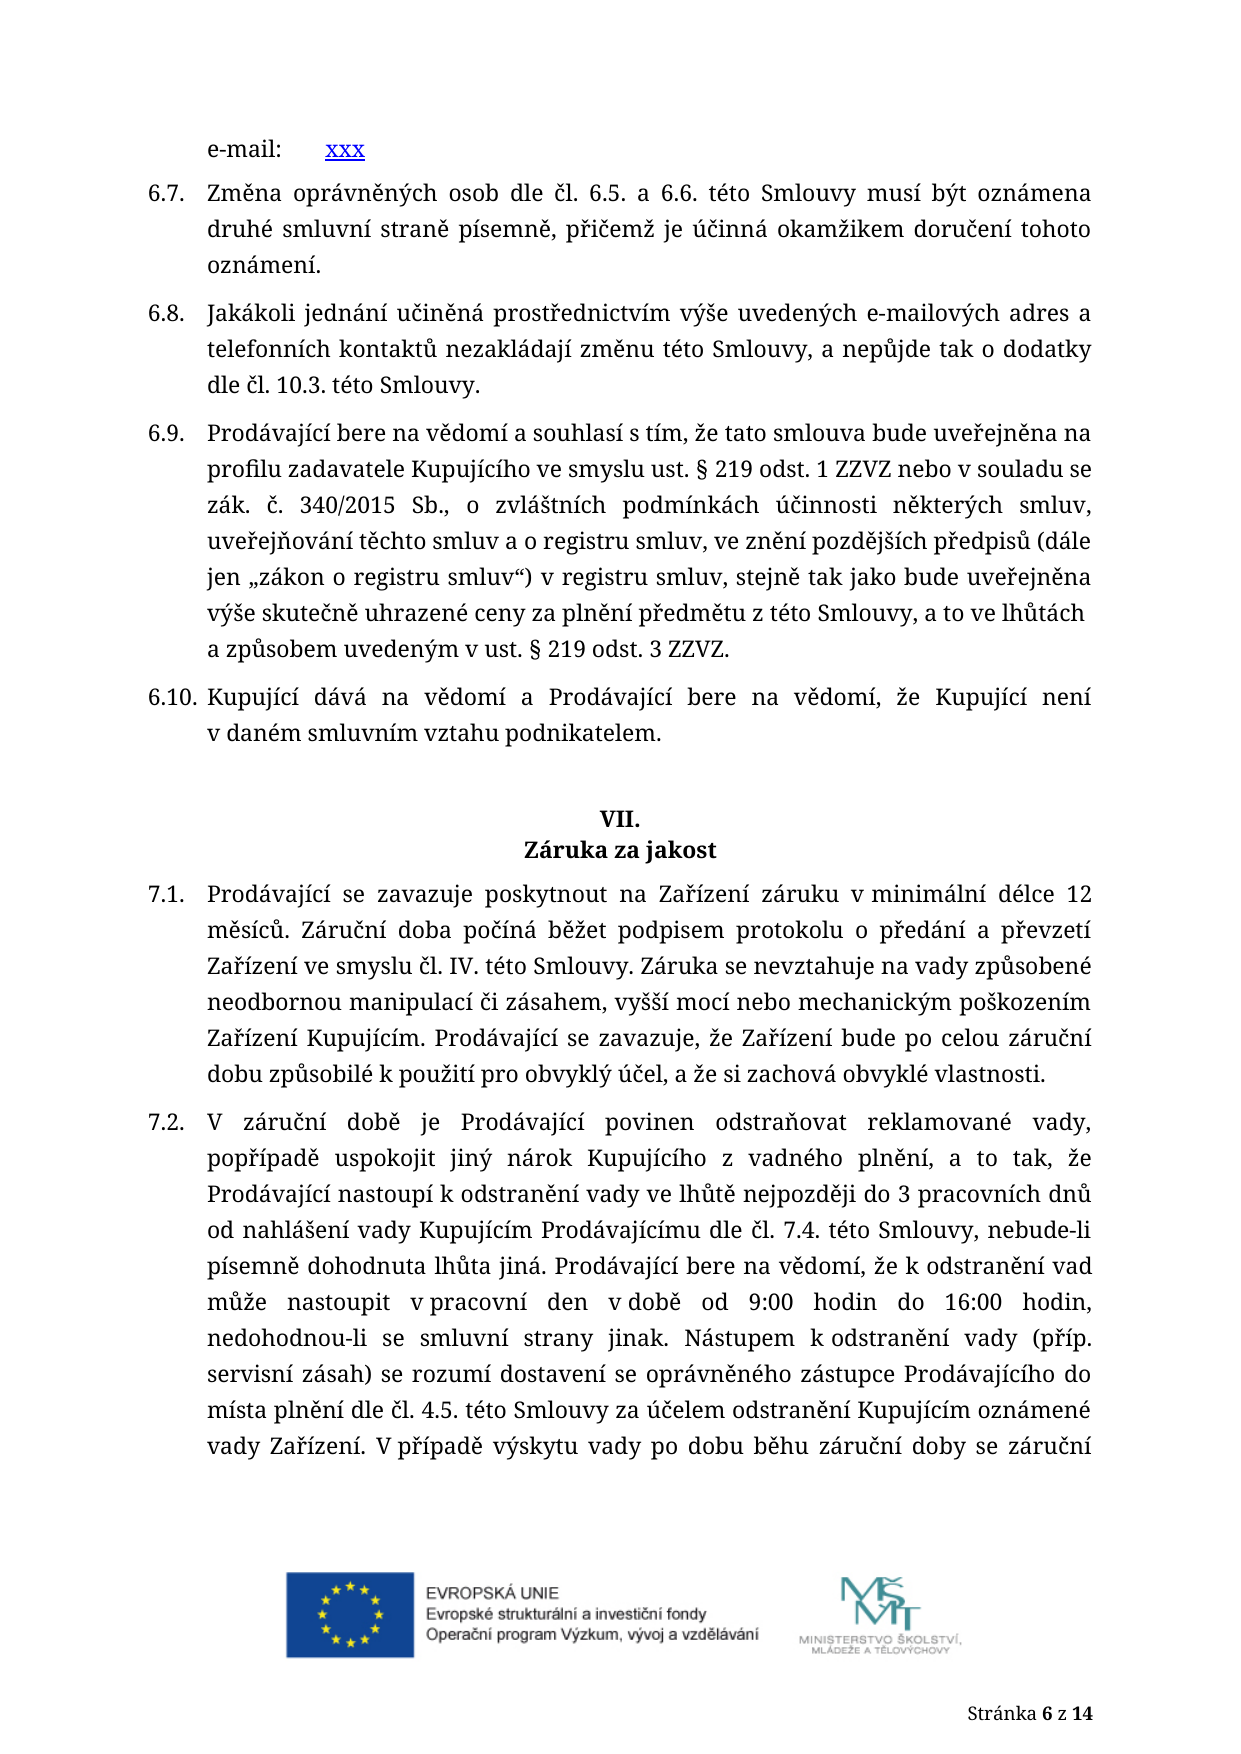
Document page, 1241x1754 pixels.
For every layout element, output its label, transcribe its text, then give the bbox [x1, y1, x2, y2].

text VII. [148, 803, 1092, 834]
text 6.7. Změna oprávněných osob dle čl. 6.5. a 6.6. této Smlouvy musí být oznámena druhé smluvní straně písemně, přičemž je účinná okamžikem doručení tohoto oznámení. [148, 177, 1092, 280]
text 6.9. Prodávající bere na vědomí a souhlasí s tím, že tato smlouva bude uveřejněna na profilu zadavatele Kupujícího ve smyslu ust. § 219 odst. 1 ZZVZ nebo v souladu se zák. č. 340/2015 Sb., o zvláštních podmínkách účinnosti některých smluv, uveřejňování těchto smluv a o registru smluv, ve znění pozdějších předpisů (dále jen „zákon o registru smluv“) v registru smluv, stejně tak jako bude uveřejněna výše skutečně uhrazené ceny za plnění předmětu z této Smlouvy, a to ve lhůtách a způsobem uvedeným v ust. § 219 odst. 3 ZZVZ. [148, 417, 1092, 664]
text Záruka za jakost [148, 834, 1092, 866]
text 6.8. Jakákoli jednání učiněná prostřednictvím výše uvedených e-mailových adres a telefonních kontaktů nezakládají změnu této Smlouvy, a nepůjde tak o dodatky dle čl. 10.3. této Smlouvy. [148, 297, 1092, 400]
text 7.1. Prodávající se zavazuje poskytnout na Zařízení záruku v minimální délce 12 měsíců. Záruční doba počíná běžet podpisem protokolu o předání a převzetí Zařízení ve smyslu čl. IV. této Smlouvy. Záruka se nevztahuje na vady způsobené neodbornou manipulací či zásahem, vyšší mocí nebo mechanickým poškozením Zařízení Kupujícím. Prodávající se zavazuje, že Zařízení bude po celou záruční dobu způsobilé k použití pro obvyklý účel, a že si zachová obvyklé vlastnosti. [148, 878, 1092, 1089]
picture [242, 1531, 999, 1700]
text e-mail: xxx [207, 133, 1092, 164]
text 6.10. Kupující dává na vědomí a Prodávající bere na vědomí, že Kupující není v daném smluvním vztahu podnikatelem. [148, 681, 1092, 748]
